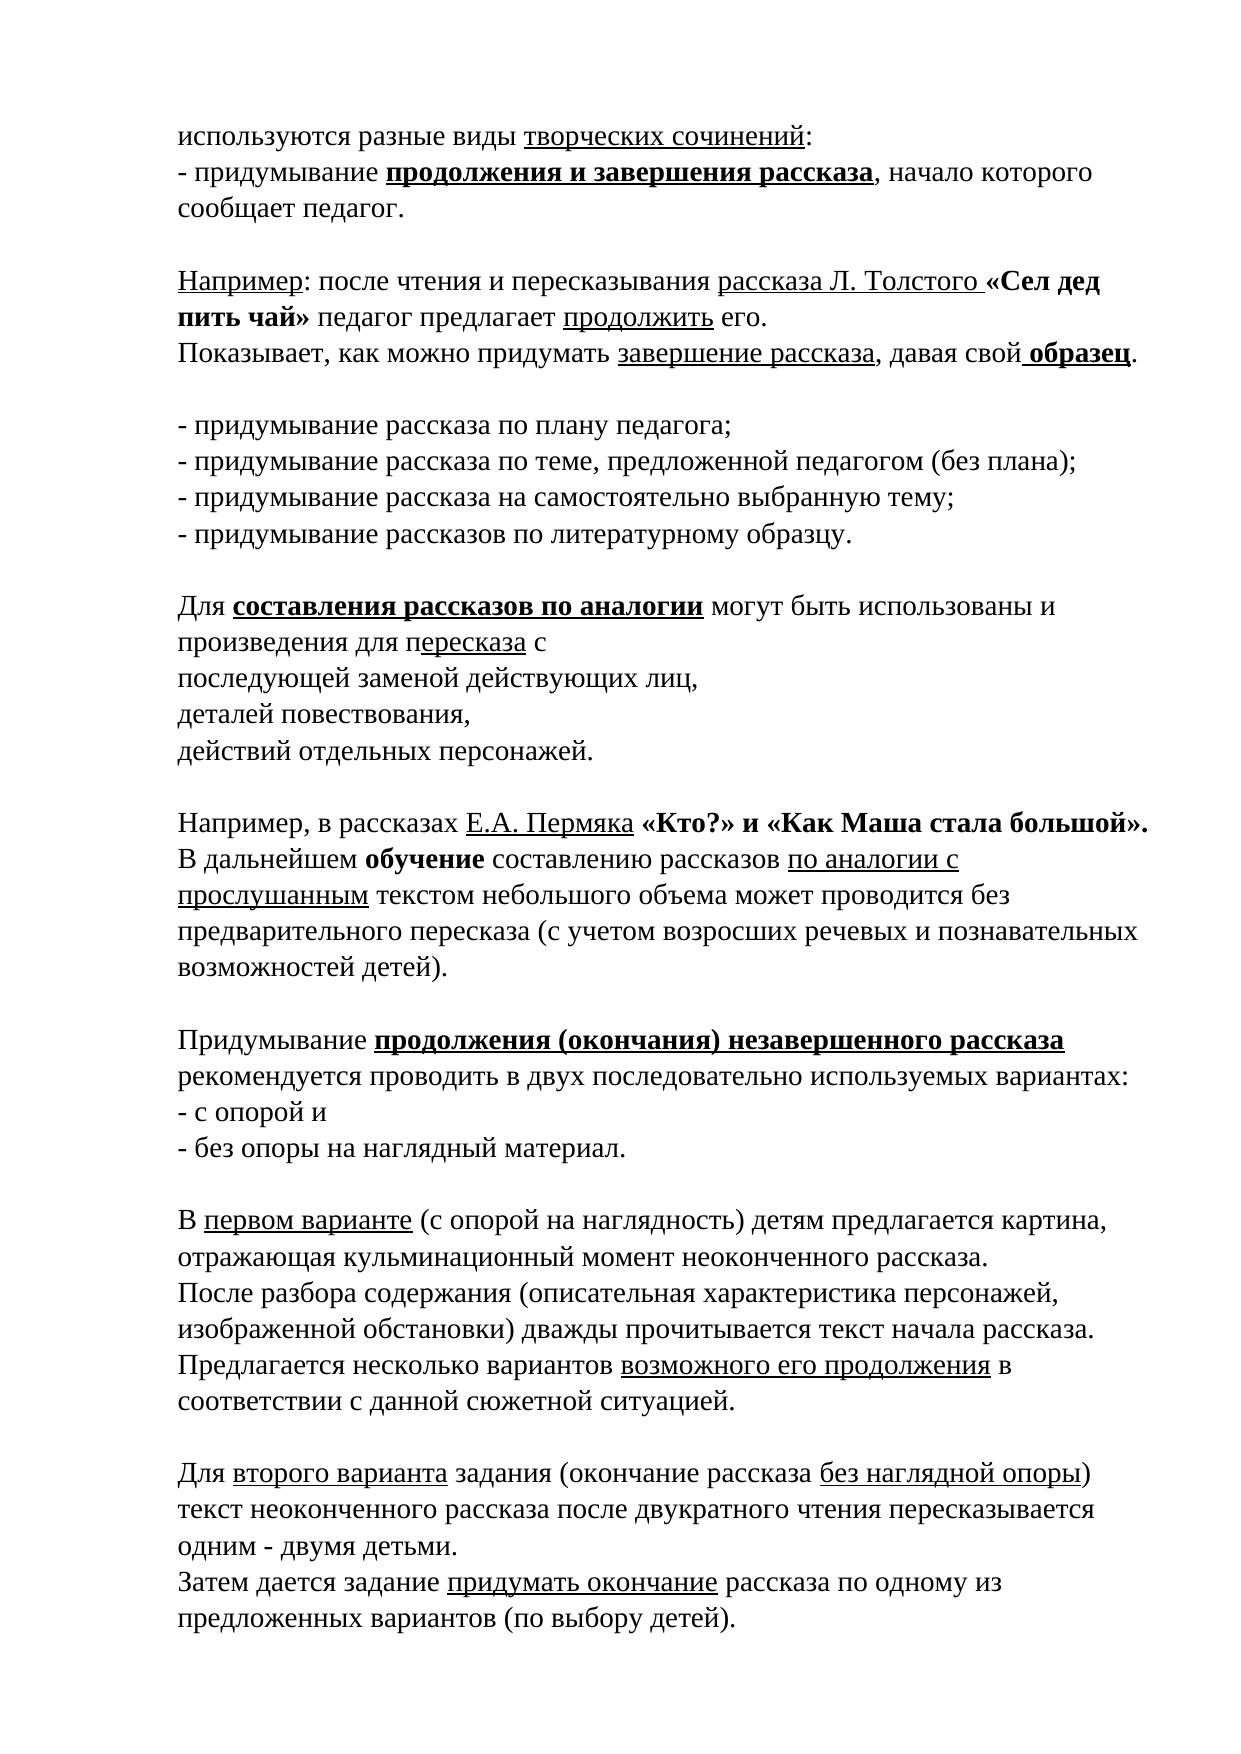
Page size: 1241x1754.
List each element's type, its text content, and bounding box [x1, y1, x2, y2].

text действий отдельных персонажей. [177, 733, 1152, 766]
text Придумывание продолжения (окончания) незавершенного рассказа рекомендуется проводить в двух последовательно используемых вариантах: [177, 1022, 1152, 1091]
text используются разные виды творческих сочинений: [177, 118, 1152, 152]
text После разбора содержания (описательная характеристика персонажей, изображенной обстановки) дважды прочитывается текст начала рассказа. [177, 1275, 1152, 1344]
text - придумывание рассказа по плану педагога; [177, 407, 1152, 441]
text Для составления рассказов по аналогии могут быть использованы и произведения для пересказа с [177, 588, 1152, 658]
text - придумывание продолжения и завершения рассказа, начало которого сообщает педагог. [177, 154, 1152, 224]
text Например: после чтения и пересказывания рассказа Л. Толстого «Сел дед пить чай» педагог предлагает продолжить его. [177, 263, 1152, 332]
text Затем дается задание придумать окончание рассказа по одному из [177, 1564, 1152, 1597]
text деталей повествования, [177, 696, 1152, 730]
text - без опоры на наглядный материал. [177, 1130, 1152, 1164]
text предложенных вариантов (по выбору детей). [177, 1600, 1152, 1634]
text последующей заменой действующих лиц, [177, 660, 1152, 694]
text - придумывание рассказа на самостоятельно выбранную тему; [177, 479, 1152, 513]
text - с опорой и [177, 1094, 1152, 1128]
text Предлагается несколько вариантов возможного его продолжения в соответствии с данной сюжетной ситуацией. [177, 1347, 1152, 1417]
text В первом варианте (с опорой на наглядность) детям предлагается картина, отражающая кульминационный момент неоконченного рассказа. [177, 1202, 1152, 1272]
text Например, в рассказах Е.А. Пермяка «Кто?» и «Как Маша стала большой». [177, 805, 1152, 838]
text прослушанным текстом небольшого объема может проводится без предварительного пересказа (с учетом возросших речевых и познавательных возможностей детей). [177, 877, 1152, 983]
text Показывает, как можно придумать завершение рассказа, давая свой образец. [177, 335, 1152, 368]
text - придумывание рассказов по литературному образцу. [177, 516, 1152, 549]
text Для второго варианта задания (окончание рассказа без наглядной опоры) текст неоконченного рассказа после двукратного чтения пересказывается одним - двумя детьми. [177, 1456, 1152, 1561]
text В дальнейшем обучение составлению рассказов по аналогии с [177, 841, 1152, 874]
text - придумывание рассказа по теме, предложенной педагогом (без плана); [177, 443, 1152, 477]
